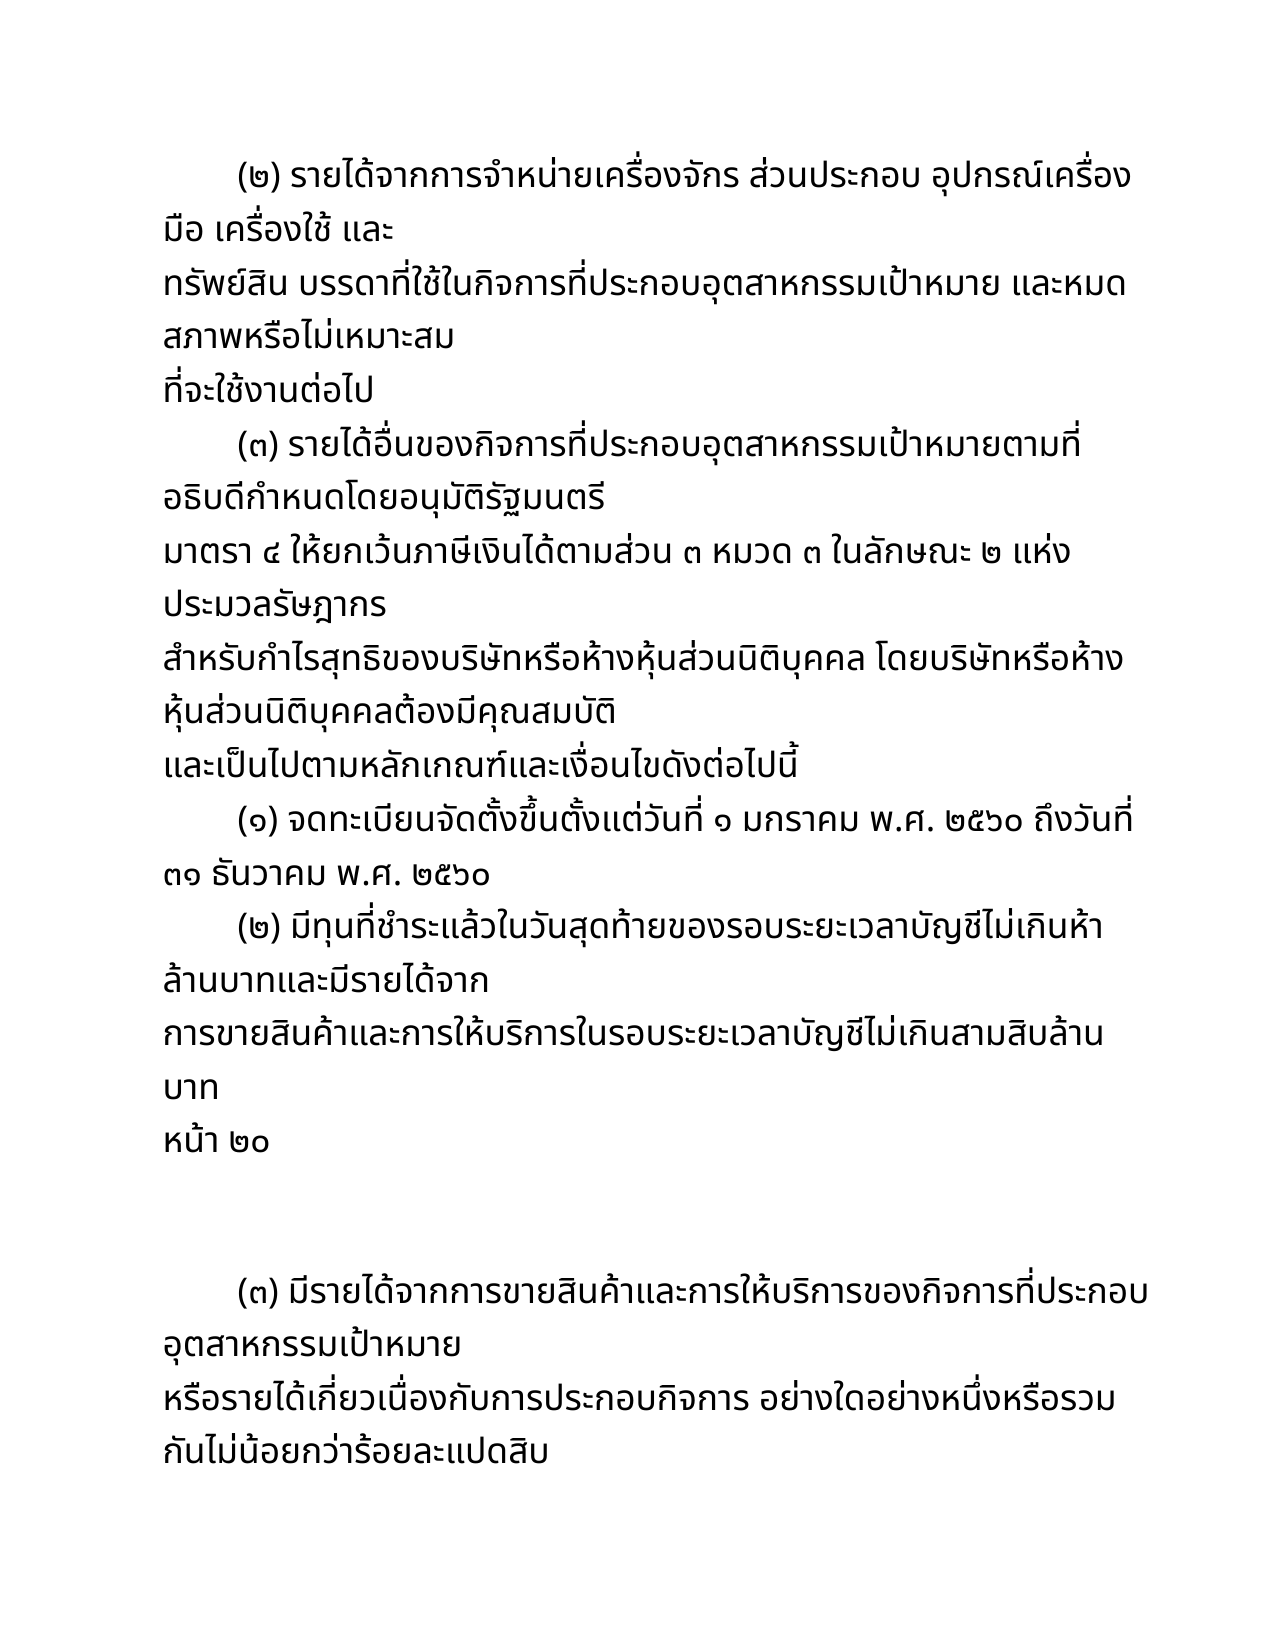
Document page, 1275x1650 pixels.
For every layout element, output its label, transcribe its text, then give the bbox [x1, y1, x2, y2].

text (๒) รายได้จากการจำหน่ายเครื่องจักร ส่วนประกอบ อุปกรณ์เครื่องมือ เครื่องใช้ และ ทรัพย์สิน บรรดาที่ใช้ในกิจการที่ประกอบอุตสาหกรรมเป้าหมาย และหมดสภาพหรือไม่เหมาะสม ที่จะใช้งานต่อไป [162, 150, 1152, 418]
text (๑) จดทะเบียนจัดตั้งขึ้นตั้งแต่วันที่ ๑ มกราคม พ.ศ. ๒๕๖๐ ถึงวันที่ ๓๑ ธันวาคม พ.ศ. ๒๕๖๐ [162, 793, 1152, 901]
text (๒) มีทุนที่ชำระแล้วในวันสุดท้ายของรอบระยะเวลาบัญชีไม่เกินห้าล้านบาทและมีรายได้จาก การขายสินค้าและการให้บริการในรอบระยะเวลาบัญชีไม่เกินสามสิบล้านบาท [162, 901, 1152, 1115]
text หน้า ๒๐ [162, 1115, 1152, 1169]
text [162, 1265, 1152, 1480]
text (๓) รายได้อื่นของกิจการที่ประกอบอุตสาหกรรมเป้าหมายตามที่อธิบดีกำหนดโดยอนุมัติรัฐมนตรี มาตรา ๔ ให้ยกเว้นภาษีเงินได้ตามส่วน ๓ หมวด ๓ ในลักษณะ ๒ แห่งประมวลรัษฎากร สำหรับกำไรสุทธิของบริษัทหรือห้างหุ้นส่วนนิติบุคคล โดยบริษัทหรือห้างหุ้นส่วนนิติบุคคลต้องมีคุณสมบัติ และเป็นไปตามหลักเกณฑ์และเงื่อนไขดังต่อไปนี้ [162, 418, 1152, 793]
